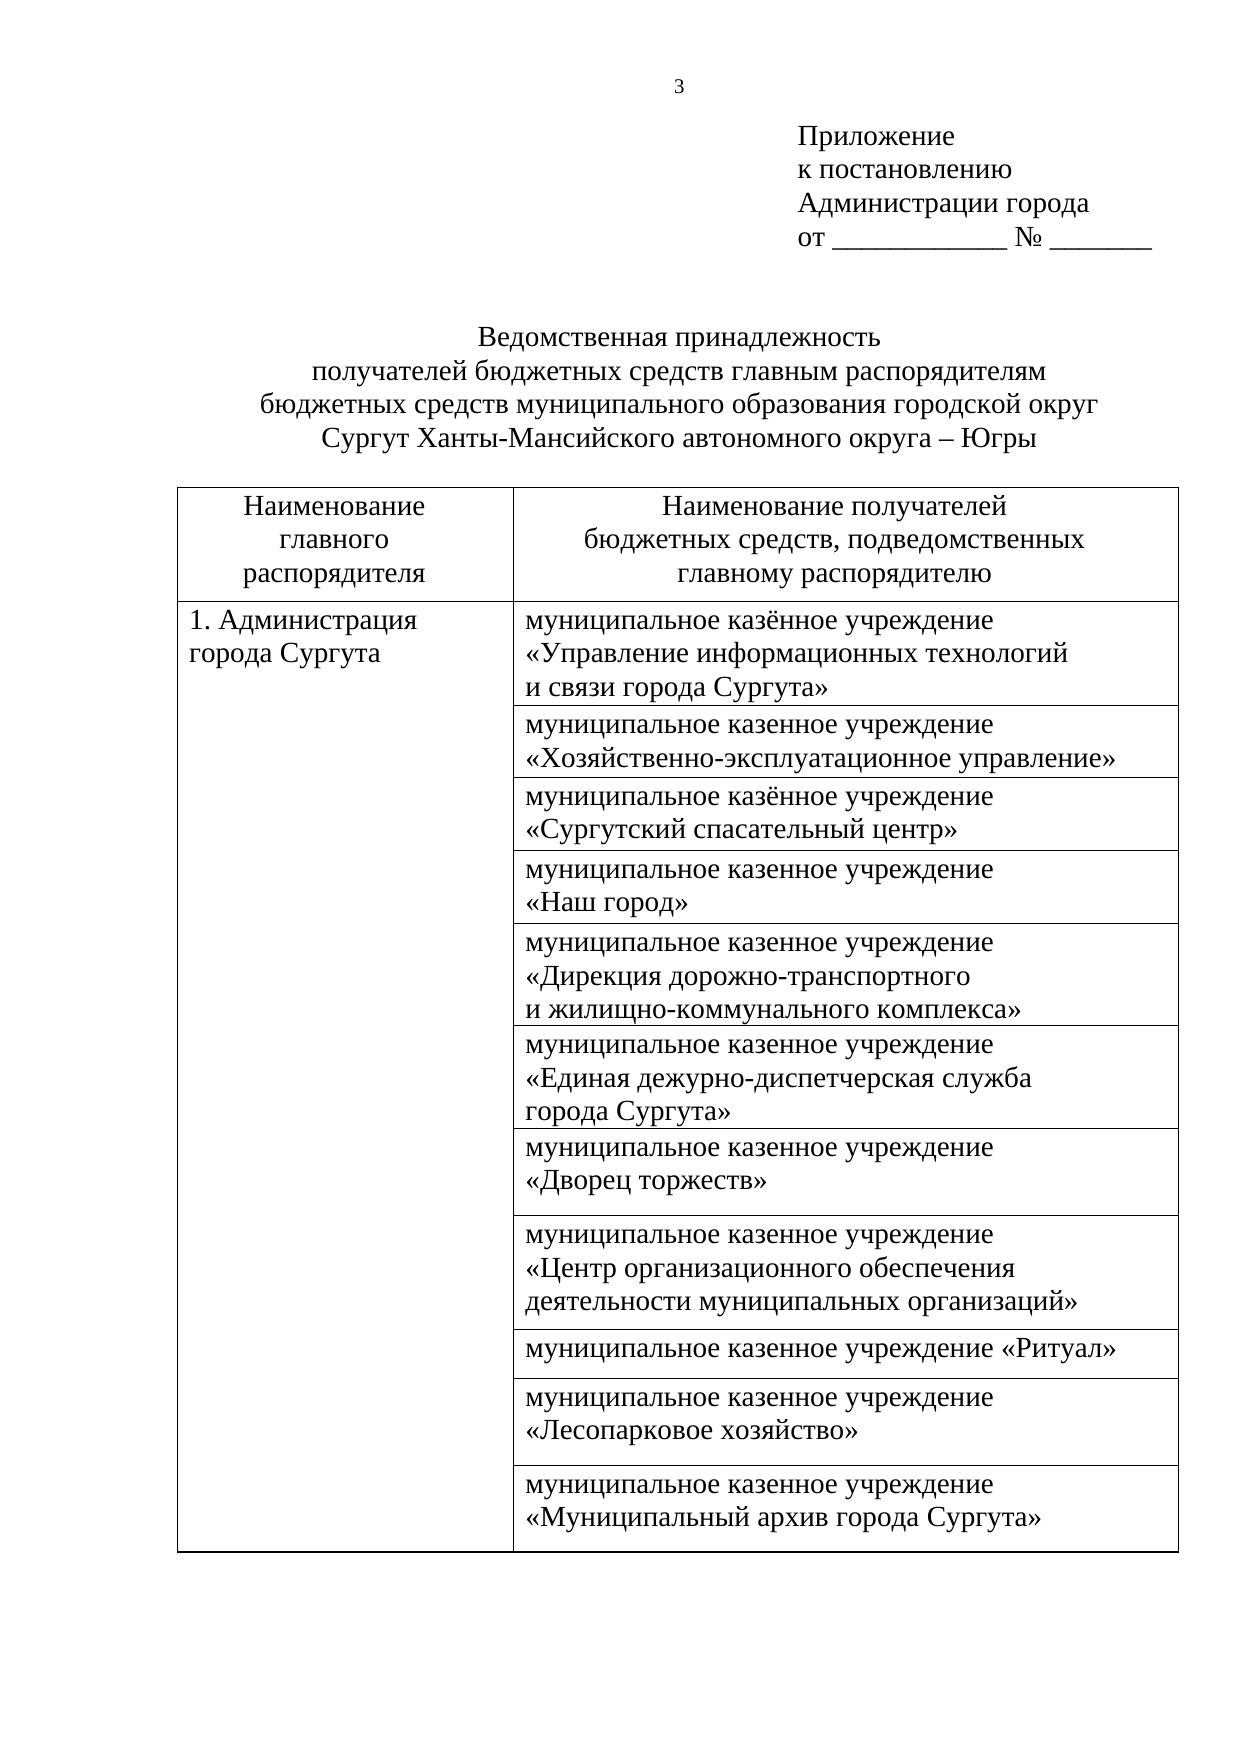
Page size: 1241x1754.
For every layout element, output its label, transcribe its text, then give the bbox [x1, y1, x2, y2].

text Ведомственная принадлежность получателей бюджетных средств главным распорядителям [177, 319, 1181, 386]
table_cell муниципальное казённое учреждение «Управление информационных технологий и связи города Сургута» [514, 602, 1178, 705]
table_cell муниципальное казённое учреждение «Сургутский спасательный центр» [514, 778, 1178, 850]
table_cell муниципальное казенное учреждение «Дирекция дорожно-транспортного и жилищно-коммунального комплекса» [514, 924, 1178, 1025]
table_cell муниципальное казенное учреждение «Муниципальный архив города Сургута» [514, 1466, 1178, 1551]
table_header Наименование главного распорядителя [178, 488, 513, 601]
table_cell муниципальное казенное учреждение «Наш город» [514, 851, 1178, 923]
text Приложение [797, 118, 1181, 152]
table_header Наименование получателей бюджетных средств, подведомственных главному распорядителю [514, 488, 1178, 601]
table_cell муниципальное казенное учреждение «Лесопарковое хозяйство» [514, 1379, 1178, 1465]
text от ____________ № _______ [797, 219, 1181, 252]
table_cell муниципальное казенное учреждение «Единая дежурно-диспетчерская служба города Сургута» [514, 1026, 1178, 1128]
text бюджетных средств муниципального образования городской округ [177, 386, 1181, 420]
text к постановлению [797, 152, 1181, 185]
table_cell муниципальное казенное учреждение «Хозяйственно-эксплуатационное управление» [514, 706, 1178, 777]
table_cell 1. Администрация города Сургута [178, 602, 513, 1551]
text Администрации города [797, 185, 1181, 219]
text Сургут Ханты-Мансийского автономного округа – Югры [177, 420, 1181, 453]
table_cell муниципальное казенное учреждение «Центр организационного обеспечения деятельности муниципальных организаций» [514, 1216, 1178, 1329]
table_cell муниципальное казенное учреждение «Дворец торжеств» [514, 1129, 1178, 1215]
table_cell муниципальное казенное учреждение «Ритуал» [514, 1330, 1178, 1378]
